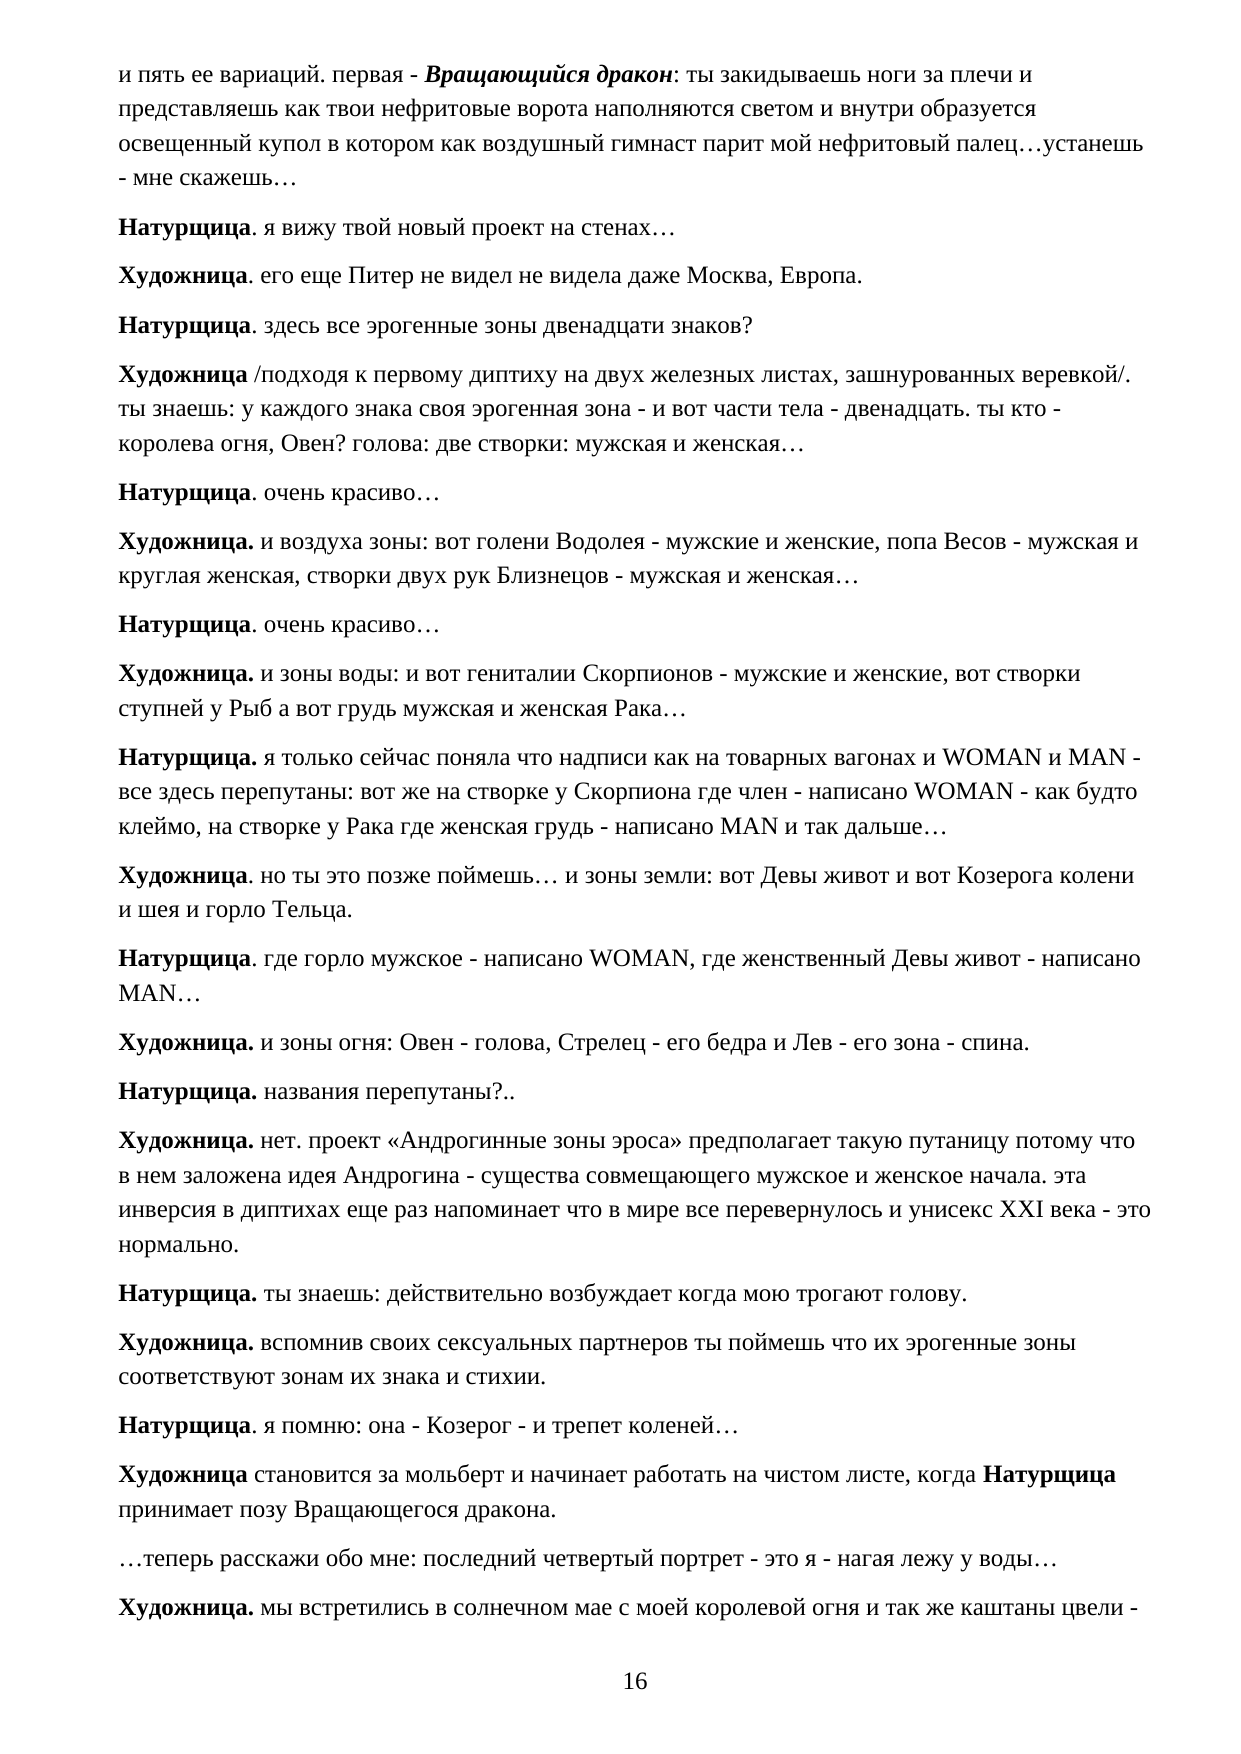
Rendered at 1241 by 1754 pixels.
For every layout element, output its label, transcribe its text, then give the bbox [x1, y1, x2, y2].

text Художница /подходя к первому диптиху на двух железных листах, зашнурованных веревкой/. ты знаешь: у каждого знака своя эрогенная зона - и вот части тела - двенадцать. ты кто - королева огня, Овен? голова: две створки: мужская и женская… [118, 359, 1152, 456]
text Натурщица. названия перепутаны?.. [118, 1076, 1152, 1105]
text Художница. и зоны огня: Овен - голова, Стрелец - его бедра и Лев - его зона - спина. [118, 1027, 1152, 1056]
text Художница. но ты это позже поймешь… и зоны земли: вот Девы живот и вот Козерога колени и шея и горло Тельца. [118, 860, 1152, 923]
text Натурщица. я только сейчас поняла что надписи как на товарных вагонах и WOMAN и MAN - все здесь перепутаны: вот же на створке у Скорпиона где член - написано WOMAN - как будто клеймо, на створке у Рака где женская грудь - написано MAN и так дальше… [118, 742, 1152, 840]
text Натурщица. я вижу твой новый проект на стенах… [118, 212, 1152, 240]
text Художница. и зоны воды: и вот гениталии Скорпионов - мужские и женские, вот створки ступней у Рыб а вот грудь мужская и женская Рака… [118, 658, 1152, 722]
text Художница. нет. проект «Андрогинные зоны эроса» предполагает такую путаницу потому что в нем заложена идея Андрогина - существа совмещающего мужское и женское начала. эта инверсия в диптихах еще раз напоминает что в мире все перевернулось и унисекс ХХI века - это нормально. [118, 1125, 1152, 1257]
text Натурщица. где горло мужское - написано WOMAN, где женственный Девы живот - написано MAN… [118, 943, 1152, 1007]
text Художница. его еще Питер не видел не видела даже Москва, Европа. [118, 261, 1152, 289]
text Художница становится за мольберт и начинает работать на чистом листе, когда Натурщица принимает позу Вращающегося дракона. [118, 1459, 1152, 1523]
text Художница. вспомнив своих сексуальных партнеров ты поймешь что их эрогенные зоны соответствуют зонам их знака и стихии. [118, 1327, 1152, 1390]
text Натурщица. ты знаешь: действительно возбуждает когда мою трогают голову. [118, 1278, 1152, 1306]
text Натурщица. очень красиво… [118, 477, 1152, 506]
text Натурщица. я помню: она - Козерог - и трепет коленей… [118, 1410, 1152, 1439]
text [118, 59, 1152, 191]
text Художница. и воздуха зоны: вот голени Водолея - мужские и женские, попа Весов - мужская и круглая женская, створки двух рук Близнецов - мужская и женская… [118, 526, 1152, 589]
text …теперь расскажи обо мне: последний четвертый портрет - это я - нагая лежу у воды… [118, 1543, 1152, 1572]
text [118, 1592, 1152, 1621]
text Натурщица. очень красиво… [118, 609, 1152, 638]
text Натурщица. здесь все эрогенные зоны двенадцати знаков? [118, 310, 1152, 338]
